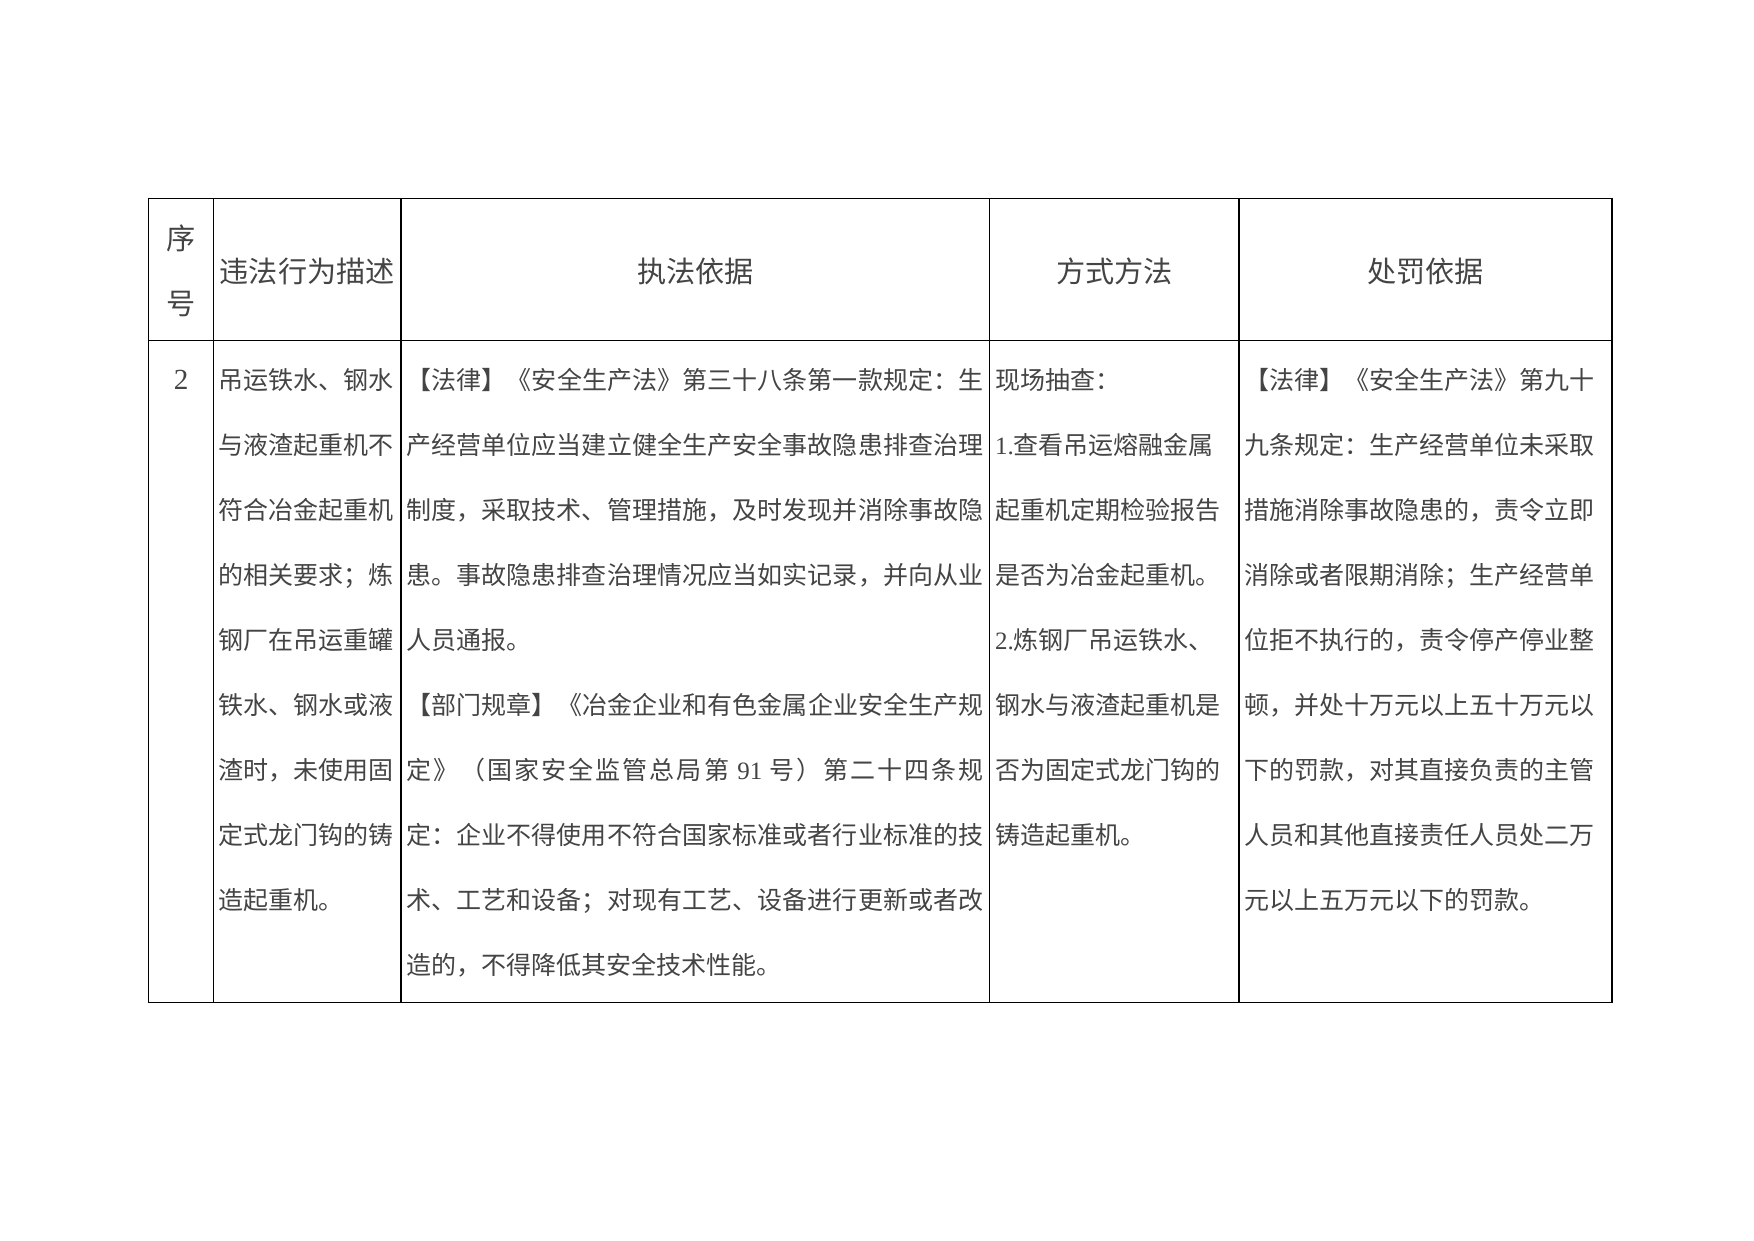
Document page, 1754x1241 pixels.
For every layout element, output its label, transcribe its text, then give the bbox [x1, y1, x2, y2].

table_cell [402, 341, 989, 1002]
table_header 方式方法 [990, 199, 1238, 339]
table_header 违法行为描述 [214, 199, 400, 339]
table_header 执法依据 [402, 199, 989, 339]
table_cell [1240, 341, 1611, 1002]
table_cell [214, 341, 400, 1002]
table_header 处罚依据 [1240, 199, 1611, 339]
table_cell 2 [149, 341, 213, 1002]
table_header 序号 [149, 199, 213, 339]
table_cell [990, 341, 1238, 1002]
